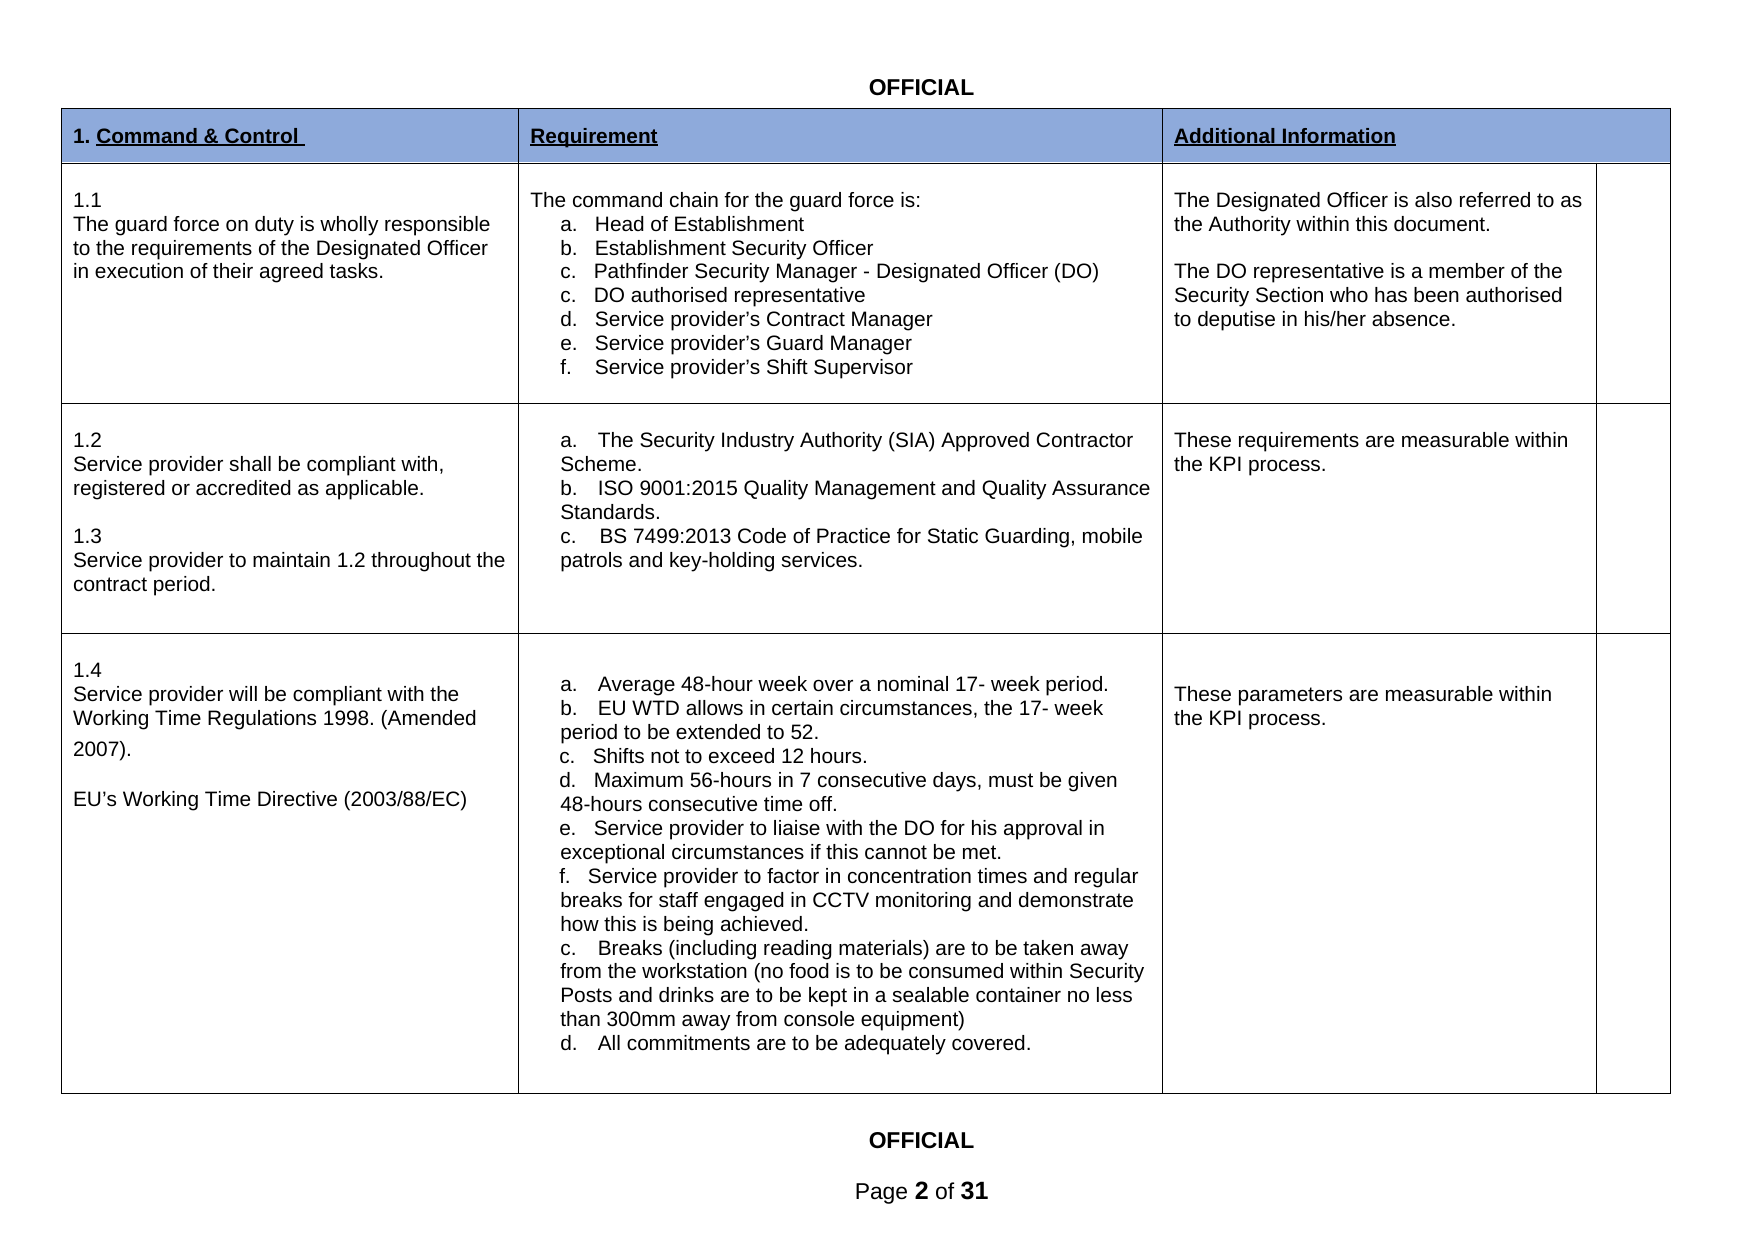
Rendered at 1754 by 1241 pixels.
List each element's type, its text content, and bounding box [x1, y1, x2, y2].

table_header Requirement [519, 109, 1162, 162]
table_cell [1597, 634, 1670, 1093]
table_cell These requirements are measurable within the KPI process. [1163, 404, 1596, 633]
table_cell The command chain for the guard force is: a. Head of Establishment b. Establishment Security Officer c. Pathfinder Security Manager - Designated Officer (DO) c. DO authorised representative d. Service provider’s Contract Manager e. Service provider’s Guard Manager f. Service provider’s Shift Supervisor [519, 164, 1162, 403]
table_cell 1.2 Service provider shall be compliant with, registered or accredited as applicable. 1.3 Service provider to maintain 1.2 throughout the contract period. [62, 404, 518, 633]
table_cell The Designated Officer is also referred to as the Authority within this document. The DO representative is a member of the Security Section who has been authorised to deputise in his/her absence. [1163, 164, 1596, 403]
table_cell [1597, 404, 1670, 633]
table_cell The Security Industry Authority (SIA) Approved Contractor Scheme. ISO 9001:2015 Quality Management and Quality Assurance Standards. c. BS 7499:2013 Code of Practice for Static Guarding, mobile patrols and key-holding services. [519, 404, 1162, 633]
table_header Additional Information [1163, 109, 1670, 162]
table_cell [1597, 164, 1670, 403]
table_header 1. Command & Control [62, 109, 518, 162]
table_cell These parameters are measurable within the KPI process. [1163, 634, 1596, 1093]
table_cell Average 48-hour week over a nominal 17- week period. EU WTD allows in certain circumstances, the 17- week period to be extended to 52. c. Shifts not to exceed 12 hours. d. Maximum 56-hours in 7 consecutive days, must be given 48-hours consecutive time off. e. Service provider to liaise with the DO for his approval in exceptional circumstances if this cannot be met. f. Service provider to factor in concentration times and regular breaks for staff engaged in CCTV monitoring and demonstrate how this is being achieved. Breaks (including reading materials) are to be taken away from the workstation (no food is to be consumed within Security Posts and drinks are to be kept in a sealable container no less than 300mm away from console equipment) All commitments are to be adequately covered. [519, 634, 1162, 1093]
table_cell 1.4 Service provider will be compliant with the Working Time Regulations 1998. (Amended 2007). EU’s Working Time Directive (2003/88/EC) [62, 634, 518, 1093]
table_cell 1.1 The guard force on duty is wholly responsible to the requirements of the Designated Officer in execution of their agreed tasks. [62, 164, 518, 403]
